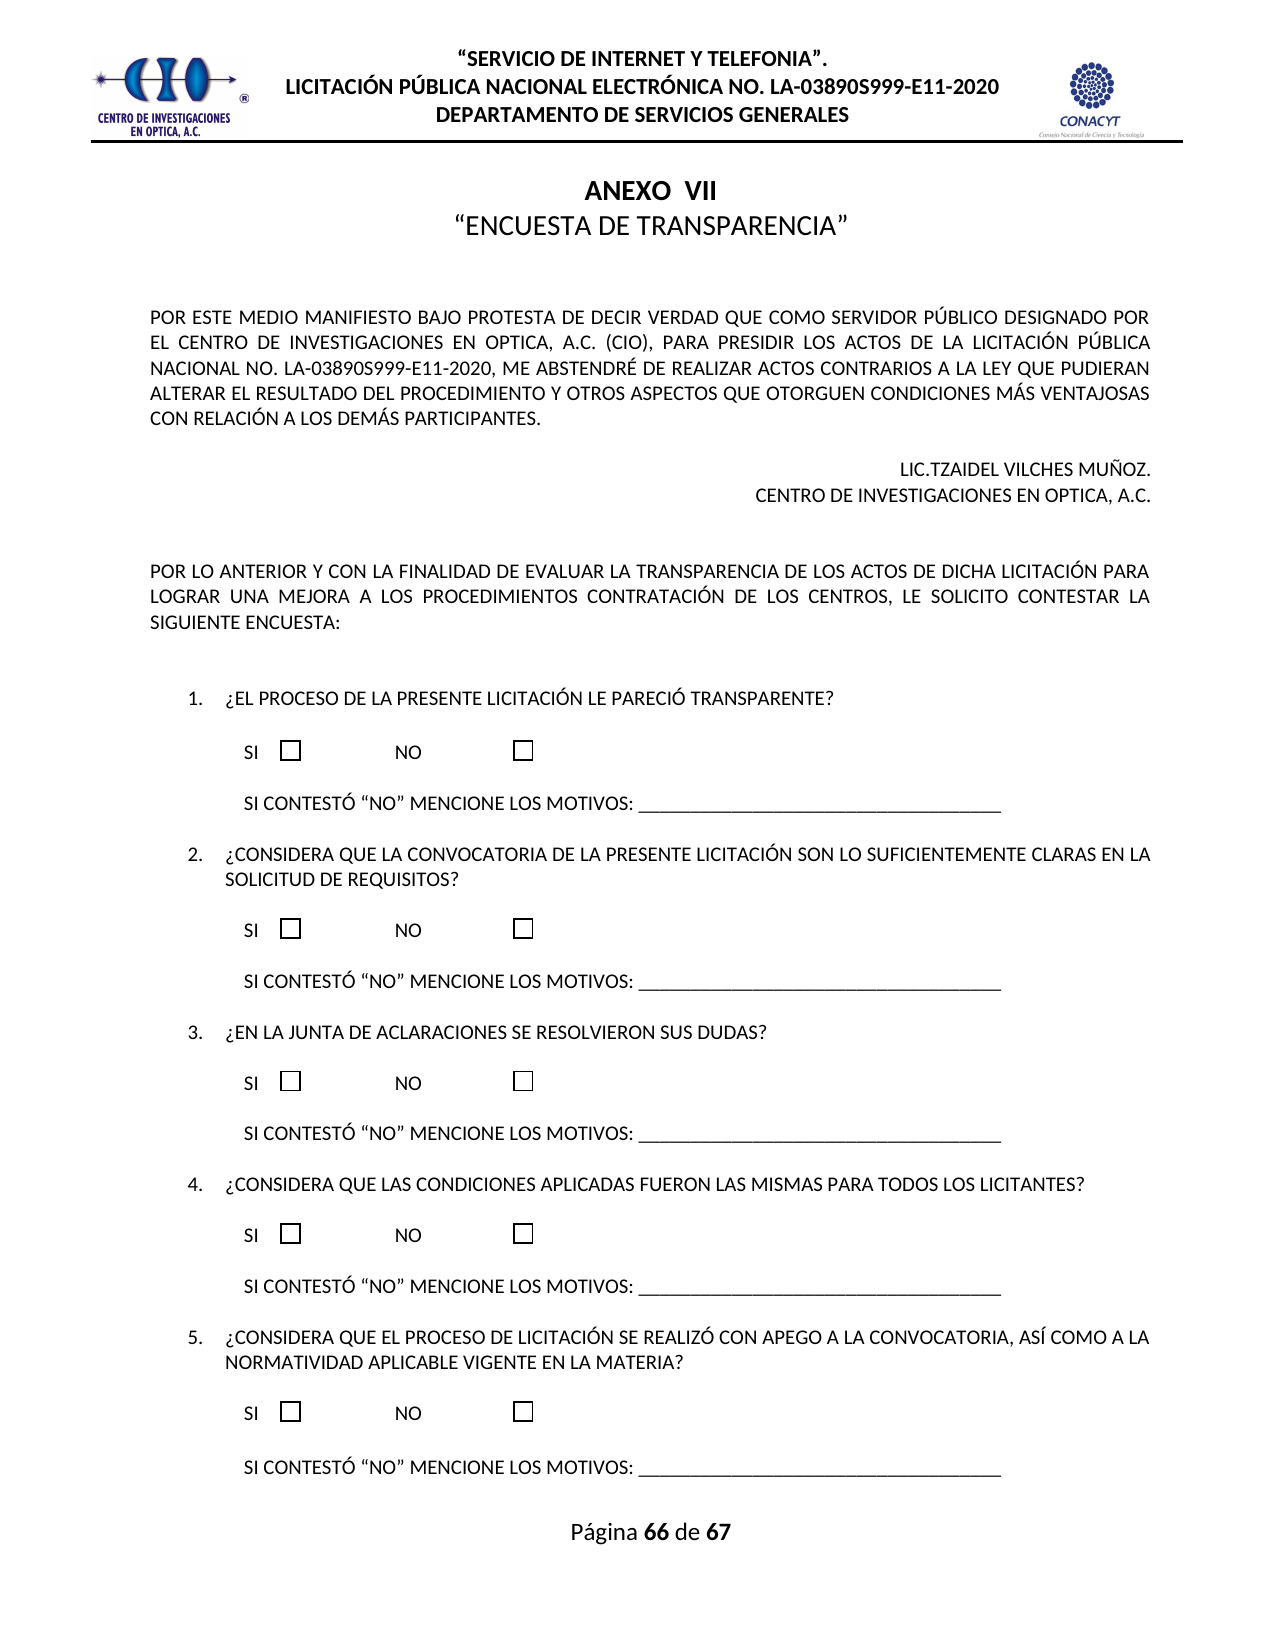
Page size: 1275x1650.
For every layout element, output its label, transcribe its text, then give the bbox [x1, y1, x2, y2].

text anexo viI [150, 172, 1152, 207]
text Si contestó “No” mencione los motivos: ___________________________________ [244, 1454, 1152, 1480]
text LIC.TZAIDEL VILCHES MUÑOZ. [150, 456, 1152, 482]
text SI NO [244, 917, 1152, 943]
text Si contestó “No” mencione los motivos: ___________________________________ [244, 1121, 1152, 1146]
text Si contestó “No” mencione los motivos: ___________________________________ [244, 790, 1152, 816]
text CENTRO DE INVESTIGACIONES EN OPTICA, a.c. [150, 482, 1152, 507]
text Por este medio manifiesto bajo protesta de decir verdad que como servidor público designado por el ceNTRO DE INVESTIGACIONES EN OPTICA, A.C. (CIO), para presidir los actos de la LICITACIÓN PÚBLICA NACIONAL No. LA-03890S999-E11-2020, me abstendré de realizar actos contrarios a la Ley que pudieran alterar el resultado del procedimiento y otros aspectos que otorguen condiciones más ventajosas con relación a los demás participantes. [150, 304, 1152, 431]
text SI NO [244, 1222, 1152, 1248]
text SI NO [244, 1400, 1152, 1426]
list ¿Considera que el proceso de Licitación se realizó con apego a la Convocatoria, así como a la normatividad aplicable vigente en la materia? [187, 1324, 1152, 1375]
text Si contestó “No” mencione los motivos: ___________________________________ [244, 1273, 1152, 1298]
text Por lo anterior y con la finalidad de evaluar la transparencia de los actos de dicha Licitación para lograr una mejora a los procedimientos contratación de lOS CENTROS, le solicito contestar la siguiente encuesta: [150, 558, 1152, 634]
list ¿Considera que las condiciones aplicadas fueron las mismas para todos los Licitantes? [187, 1171, 1152, 1197]
picture [91, 56, 249, 138]
list ¿En la Junta de Aclaraciones se resolvieron sus dudas? [187, 1019, 1152, 1044]
picture [1036, 62, 1145, 138]
list ¿Considera que la Convocatoria de la presente Licitación son lo suficientemente claras en la solicitud de requisitos? [187, 841, 1152, 892]
list ¿El proceso de la presente Licitación le pareció transparente? [187, 685, 1152, 711]
text “Encuesta de Transparencia” [150, 207, 1152, 243]
text SI NO [244, 1070, 1152, 1095]
text Si contestó “No” mencione los motivos: ___________________________________ [244, 968, 1152, 993]
text SI NO [244, 739, 1152, 765]
